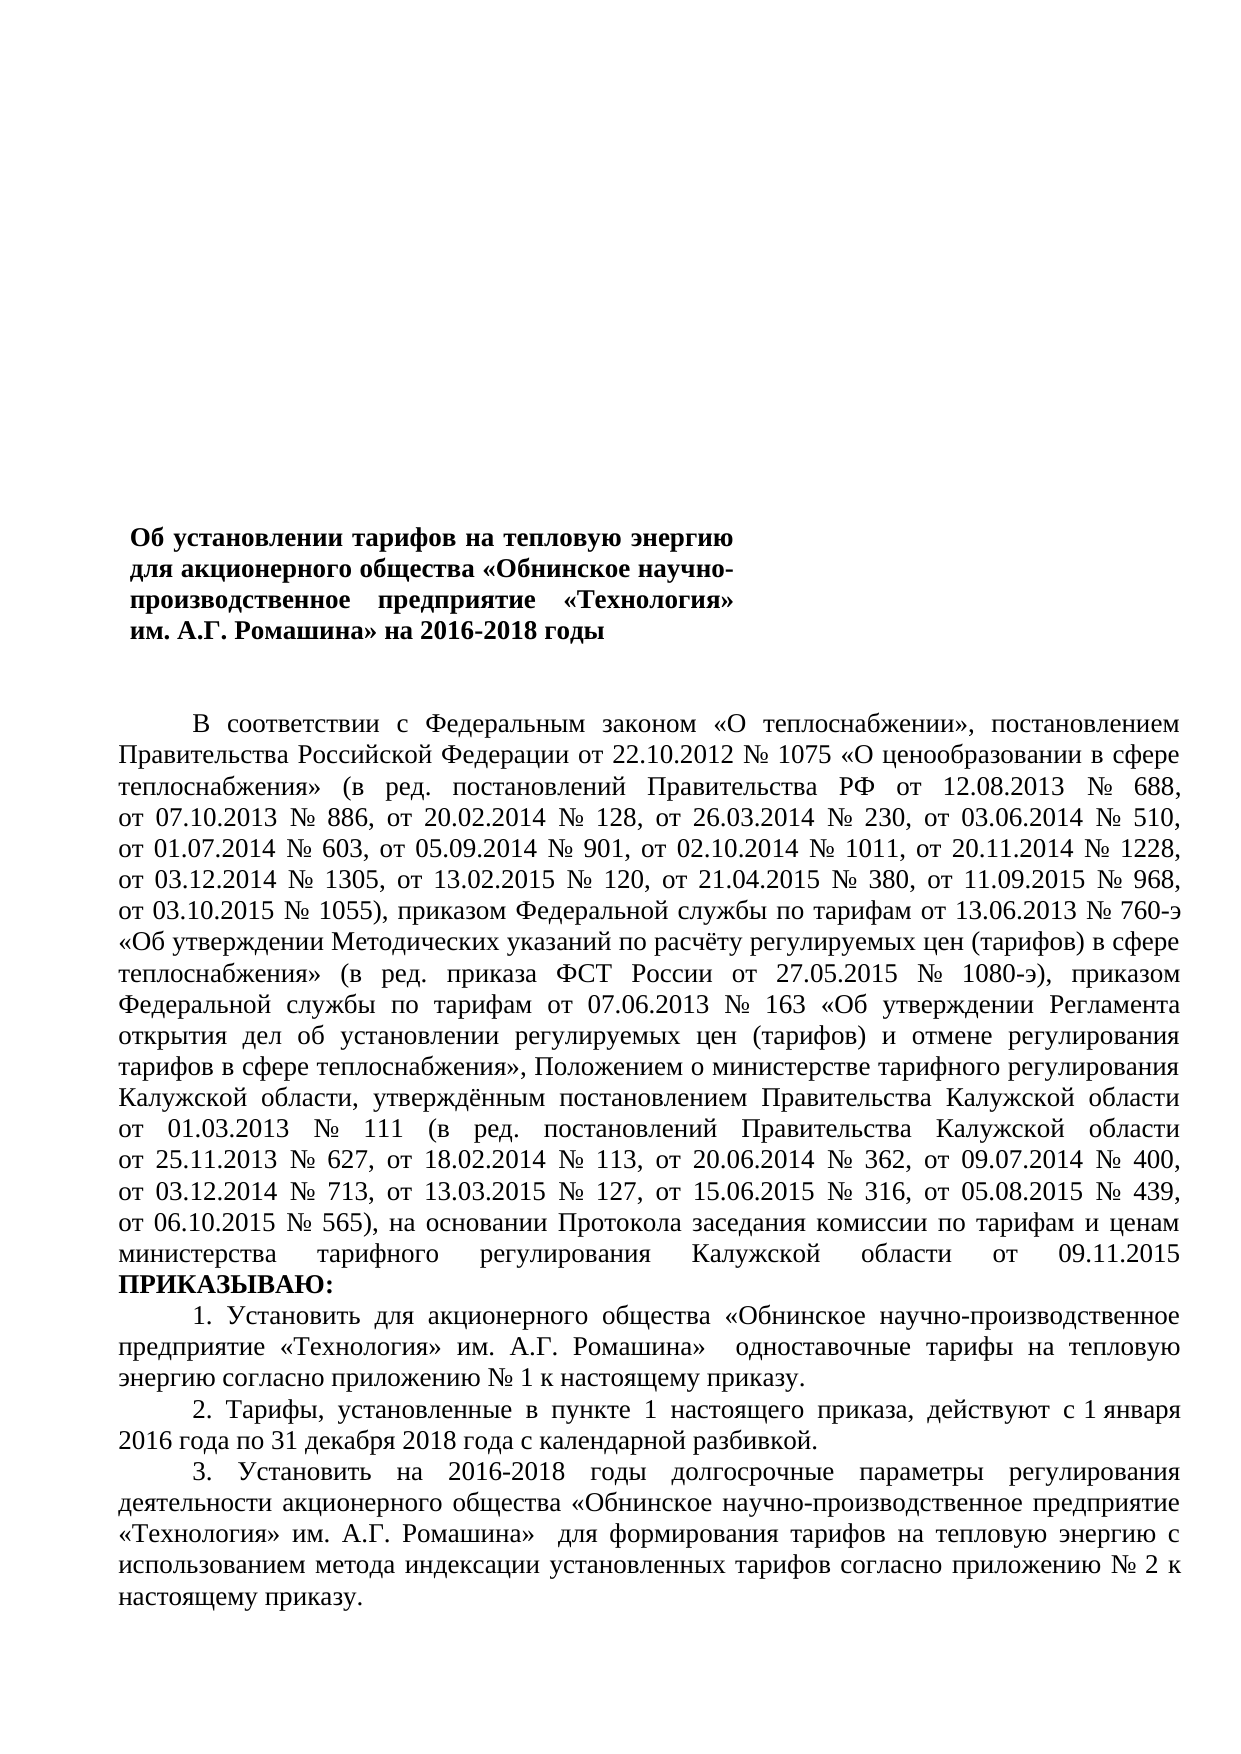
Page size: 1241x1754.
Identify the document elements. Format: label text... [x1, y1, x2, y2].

text 2. Тарифы, установленные в пункте 1 настоящего приказа, действуют с 1 января 2016 года по 31 декабря 2018 года с календарной разбивкой. [118, 1393, 1181, 1455]
text В соответствии с Федеральным законом «О теплоснабжении», постановлением Правительства Российской Федерации от 22.10.2012 № 1075 «О ценообразовании в сфере теплоснабжения» (в ред. постановлений Правительства РФ от 12.08.2013 № 688, от 07.10.2013 № 886, от 20.02.2014 № 128, от 26.03.2014 № 230, от 03.06.2014 № 510, от 01.07.2014 № 603, от 05.09.2014 № 901, от 02.10.2014 № 1011, от 20.11.2014 № 1228, от 03.12.2014 № 1305, от 13.02.2015 № 120, от 21.04.2015 № 380, от 11.09.2015 № 968, от 03.10.2015 № 1055), приказом Федеральной службы по тарифам от 13.06.2013 № 760-э «Об утверждении Методических указаний по расчёту регулируемых цен (тарифов) в сфере теплоснабжения» (в ред. приказа ФСТ России от 27.05.2015 № 1080-э), приказом Федеральной службы по тарифам от 07.06.2013 № 163 «Об утверждении Регламента открытия дел об установлении регулируемых цен (тарифов) и отмене регулирования тарифов в сфере теплоснабжения», Положением о министерстве тарифного регулирования Калужской области, утверждённым постановлением Правительства Калужской области от 01.03.2013 № 111 (в ред. постановлений Правительства Калужской области от 25.11.2013 № 627, от 18.02.2014 № 113, от 20.06.2014 № 362, от 09.07.2014 № 400, от 03.12.2014 № 713, от 13.03.2015 № 127, от 15.06.2015 № 316, от 05.08.2015 № 439, от 06.10.2015 № 565), на основании Протокола заседания комиссии по тарифам и ценам министерства тарифного регулирования Калужской области от 09.11.2015 ПРИКАЗЫВАЮ: [118, 707, 1181, 1299]
text 3. Установить на 2016-2018 годы долгосрочные параметры регулирования деятельности акционерного общества «Обнинское научно-производственное предприятие «Технология» им. А.Г. Ромашина» для формирования тарифов на тепловую энергию с использованием метода индексации установленных тарифов согласно приложению № 2 к настоящему приказу. [118, 1455, 1181, 1611]
text 1. Установить для акционерного общества «Обнинское научно-производственное предприятие «Технология» им. А.Г. Ромашина» одноставочные тарифы на тепловую энергию согласно приложению № 1 к настоящему приказу. [118, 1299, 1181, 1393]
table_header Об установлении тарифов на тепловую энергию для акционерного общества «Обнинское научно-производственное предприятие «Технология» им. А.Г. Ромашина» на 2016-2018 годы [118, 521, 753, 645]
